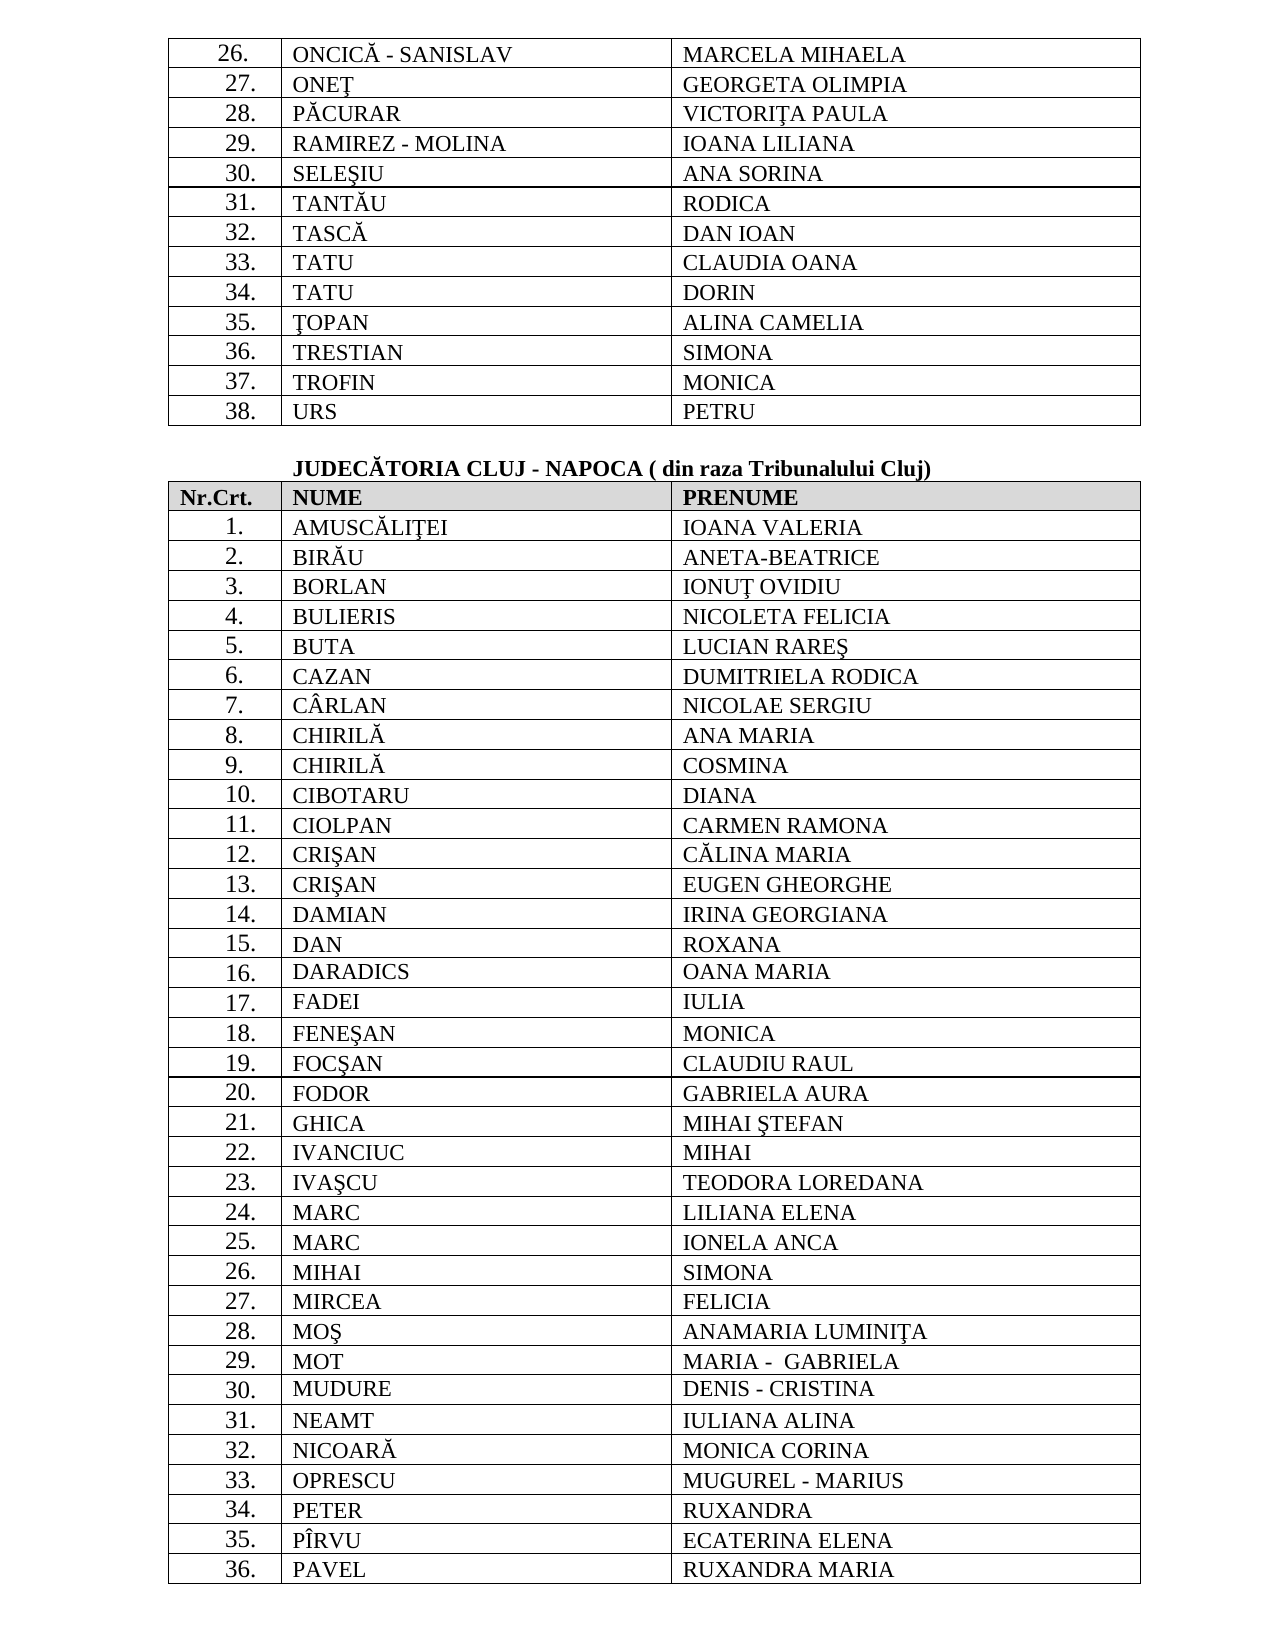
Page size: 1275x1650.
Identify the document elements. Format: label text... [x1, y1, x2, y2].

table_cell MUGUREL - MARIUS [672, 1465, 1140, 1493]
table_cell [169, 1078, 281, 1106]
table_cell MIHAI [282, 1256, 671, 1285]
table_cell TROFIN [282, 366, 671, 395]
table_cell IONELA ANCA [672, 1226, 1140, 1255]
table_cell [169, 1375, 281, 1404]
table_cell PETRU [672, 396, 1140, 425]
table_cell RODICA [672, 188, 1140, 216]
table_cell RUXANDRA [672, 1495, 1140, 1523]
table_cell [169, 750, 281, 778]
table_cell DUMITRIELA RODICA [672, 660, 1140, 689]
table_cell [169, 247, 281, 276]
table_cell [169, 1435, 281, 1464]
table_cell FOCŞAN [282, 1048, 671, 1076]
table_cell CARMEN RAMONA [672, 809, 1140, 838]
table_cell URS [282, 396, 671, 425]
table_cell [169, 1256, 281, 1285]
table_cell [169, 1226, 281, 1255]
table_cell [169, 188, 281, 216]
table_cell AMUSCĂLIŢEI [282, 511, 671, 540]
table_cell PAVEL [282, 1554, 671, 1583]
table_cell [169, 1316, 281, 1344]
table_cell [169, 780, 281, 808]
table_cell TATU [282, 277, 671, 306]
table_cell [169, 1465, 281, 1493]
table_cell ROXANA [672, 929, 1140, 957]
table_cell SIMONA [672, 1256, 1140, 1285]
table_cell MUDURE [282, 1375, 671, 1404]
table_cell [169, 1346, 281, 1374]
table_cell [169, 1495, 281, 1523]
table_cell NUME [282, 482, 671, 510]
table_cell DAN [282, 929, 671, 957]
table_cell LILIANA ELENA [672, 1197, 1140, 1225]
table_cell ANA MARIA [672, 720, 1140, 749]
table_cell FADEI [282, 988, 671, 1017]
table_cell NICOARĂ [282, 1435, 671, 1464]
table_cell [169, 1524, 281, 1553]
table_cell OANA MARIA [672, 958, 1140, 987]
table_cell FENEŞAN [282, 1018, 671, 1047]
table_cell CIOLPAN [282, 809, 671, 838]
table_cell IVAŞCU [282, 1167, 671, 1196]
table_cell ANAMARIA LUMINIŢA [672, 1316, 1140, 1344]
table_cell CAZAN [282, 660, 671, 689]
table_cell ONEŢ [282, 68, 671, 97]
table_cell [169, 217, 281, 246]
table_cell MIHAI [672, 1137, 1140, 1166]
table_cell CRIŞAN [282, 869, 671, 898]
table_cell NICOLETA FELICIA [672, 601, 1140, 629]
table_cell GEORGETA OLIMPIA [672, 68, 1140, 97]
table_cell [169, 68, 281, 97]
table_cell MARIA - GABRIELA [672, 1346, 1140, 1374]
table_cell [169, 988, 281, 1017]
table_cell SELEŞIU [282, 158, 671, 186]
table_cell GABRIELA AURA [672, 1078, 1140, 1106]
table_cell JUDECĂTORIA CLUJ - NAPOCA ( din raza Tribunalului Cluj) [281, 426, 1140, 481]
table_cell [169, 1554, 281, 1583]
table_cell [169, 1137, 281, 1166]
table_cell [169, 336, 281, 365]
table_cell TATU [282, 247, 671, 276]
table_cell ANA SORINA [672, 158, 1140, 186]
table_cell [169, 1286, 281, 1315]
table_cell NICOLAE SERGIU [672, 690, 1140, 719]
table_cell [169, 128, 281, 157]
table_cell [169, 396, 281, 425]
table_cell [169, 929, 281, 957]
table_cell [169, 958, 281, 987]
table_cell PÎRVU [282, 1524, 671, 1553]
table_cell MIHAI ŞTEFAN [672, 1107, 1140, 1136]
table_cell MOT [282, 1346, 671, 1374]
table_cell CHIRILĂ [282, 750, 671, 778]
table_cell TANTĂU [282, 188, 671, 216]
table_cell MONICA [672, 1018, 1140, 1047]
table_cell MARC [282, 1197, 671, 1225]
table_cell BULIERIS [282, 601, 671, 629]
table_cell PRENUME [672, 482, 1140, 510]
table_cell BORLAN [282, 571, 671, 600]
table_cell [169, 690, 281, 719]
table_cell BIRĂU [282, 541, 671, 570]
table_cell [169, 158, 281, 186]
table_cell MOŞ [282, 1316, 671, 1344]
table_cell TEODORA LOREDANA [672, 1167, 1140, 1196]
table_cell CRIŞAN [282, 839, 671, 868]
table_cell DAMIAN [282, 899, 671, 927]
table_cell [169, 839, 281, 868]
table_cell [169, 511, 281, 540]
table_cell MARC [282, 1226, 671, 1255]
table_cell ECATERINA ELENA [672, 1524, 1140, 1553]
table_cell [169, 571, 281, 600]
table_cell DAN IOAN [672, 217, 1140, 246]
table_cell CHIRILĂ [282, 720, 671, 749]
table_cell MIRCEA [282, 1286, 671, 1315]
table_cell CÂRLAN [282, 690, 671, 719]
table_cell PETER [282, 1495, 671, 1523]
table_cell [169, 1107, 281, 1136]
table_cell [169, 307, 281, 335]
table_cell OPRESCU [282, 1465, 671, 1493]
table_cell Nr.Crt. [169, 482, 281, 510]
table_cell EUGEN GHEORGHE [672, 869, 1140, 898]
table_cell IONUŢ OVIDIU [672, 571, 1140, 600]
table_cell [169, 366, 281, 395]
table_cell LUCIAN RAREŞ [672, 631, 1140, 659]
table_cell BUTA [282, 631, 671, 659]
table_cell ALINA CAMELIA [672, 307, 1140, 335]
table_cell [169, 1018, 281, 1047]
table_cell VICTORIŢA PAULA [672, 98, 1140, 127]
table_cell IVANCIUC [282, 1137, 671, 1166]
table_cell ONCICĂ - SANISLAV [282, 39, 671, 67]
table_cell [169, 426, 281, 481]
table_cell MONICA CORINA [672, 1435, 1140, 1464]
table_cell MARCELA MIHAELA [672, 39, 1140, 67]
table_cell [169, 601, 281, 629]
table_cell SIMONA [672, 336, 1140, 365]
table_cell DENIS - CRISTINA [672, 1375, 1140, 1404]
table_cell TASCĂ [282, 217, 671, 246]
table_cell CLAUDIU RAUL [672, 1048, 1140, 1076]
table_cell [169, 98, 281, 127]
table_cell CĂLINA MARIA [672, 839, 1140, 868]
table_cell DARADICS [282, 958, 671, 987]
table_cell ŢOPAN [282, 307, 671, 335]
table_cell RAMIREZ - MOLINA [282, 128, 671, 157]
table_cell ANETA-BEATRICE [672, 541, 1140, 570]
table_cell [169, 660, 281, 689]
table_cell FODOR [282, 1078, 671, 1106]
table_cell [169, 720, 281, 749]
table_cell CLAUDIA OANA [672, 247, 1140, 276]
table_cell [169, 899, 281, 927]
table_cell [169, 1167, 281, 1196]
table_cell DIANA [672, 780, 1140, 808]
table_cell NEAMT [282, 1405, 671, 1434]
table_cell FELICIA [672, 1286, 1140, 1315]
table_cell PĂCURAR [282, 98, 671, 127]
table_cell IOANA VALERIA [672, 511, 1140, 540]
table_cell IULIANA ALINA [672, 1405, 1140, 1434]
table_cell [169, 541, 281, 570]
table_cell [169, 631, 281, 659]
table_cell [169, 1048, 281, 1076]
table_cell IRINA GEORGIANA [672, 899, 1140, 927]
table_cell TRESTIAN [282, 336, 671, 365]
table_cell [169, 1405, 281, 1434]
table_cell MONICA [672, 366, 1140, 395]
table_cell GHICA [282, 1107, 671, 1136]
table_cell [169, 1197, 281, 1225]
table_cell [169, 869, 281, 898]
table_cell IULIA [672, 988, 1140, 1017]
table_cell [169, 809, 281, 838]
table_cell IOANA LILIANA [672, 128, 1140, 157]
table_cell COSMINA [672, 750, 1140, 778]
table_cell DORIN [672, 277, 1140, 306]
table_cell [169, 39, 281, 67]
table_cell RUXANDRA MARIA [672, 1554, 1140, 1583]
table_cell [169, 277, 281, 306]
table_cell CIBOTARU [282, 780, 671, 808]
